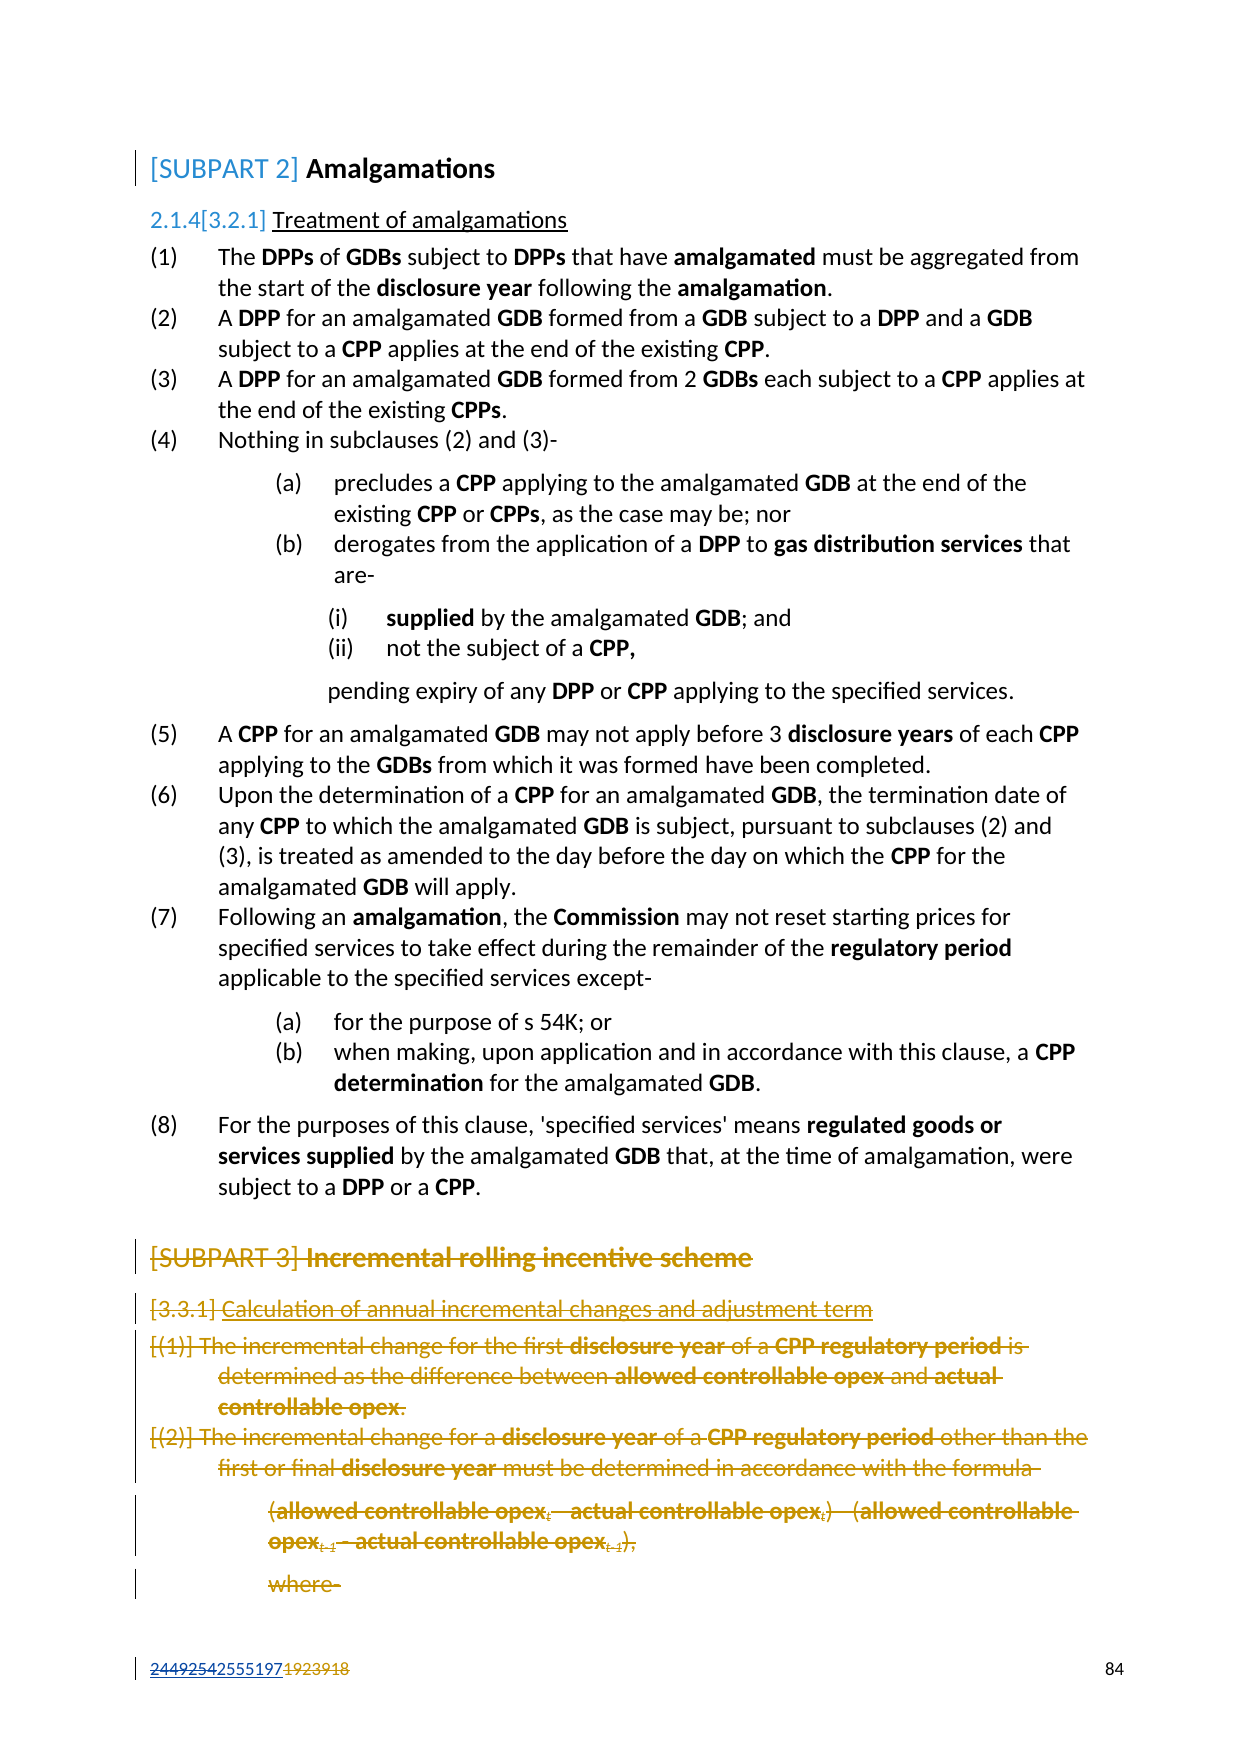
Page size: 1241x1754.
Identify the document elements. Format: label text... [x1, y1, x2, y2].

subtitle The DPPs of GDBs subject to DPPs that have amalgamated must be aggregated from the start of the disclosure year following the amalgamation. [150, 241, 1090, 302]
text pending expiry of any DPP or CPP applying to the specified services. [327, 675, 1090, 706]
subtitle supplied by the amalgamated GDB; and [327, 602, 1090, 632]
subtitle Upon the determination of a CPP for an amalgamated GDB, the termination date of any CPP to which the amalgamated GDB is subject, pursuant to subclauses (2) and (3), is treated as amended to the day before the day on which the CPP for the amalgamated GDB will apply. [150, 779, 1090, 902]
subtitle derogates from the application of a DPP to gas distribution services that are- [275, 528, 1090, 589]
subtitle Treatment of amalgamations [150, 204, 1090, 235]
subtitle not the subject of a CPP, [327, 632, 1090, 663]
subtitle Following an amalgamation, the Commission may not reset starting prices for specified services to take effect during the remainder of the regulatory period applicable to the specified services except- [150, 902, 1090, 993]
subtitle For the purposes of this clause, 'specified services' means regulated goods or services supplied by the amalgamated GDB that, at the time of amalgamation, were subject to a DPP or a CPP. [150, 1110, 1090, 1201]
subtitle when making, upon application and in accordance with this clause, a CPP determination for the amalgamated GDB. [275, 1036, 1090, 1097]
subtitle precludes a CPP applying to the amalgamated GDB at the end of the existing CPP or CPPs, as the case may be; nor [275, 467, 1090, 528]
subtitle Amalgamations [150, 150, 1090, 186]
subtitle for the purpose of s 54K; or [275, 1006, 1090, 1036]
subtitle A DPP for an amalgamated GDB formed from 2 GDBs each subject to a CPP applies at the end of the existing CPPs. [150, 363, 1090, 424]
subtitle A DPP for an amalgamated GDB formed from a GDB subject to a DPP and a GDB subject to a CPP applies at the end of the existing CPP. [150, 302, 1090, 363]
subtitle Nothing in subclauses (2) and (3)- [150, 424, 1090, 455]
subtitle A CPP for an amalgamated GDB may not apply before 3 disclosure years of each CPP applying to the GDBs from which it was formed have been completed. [150, 718, 1090, 779]
